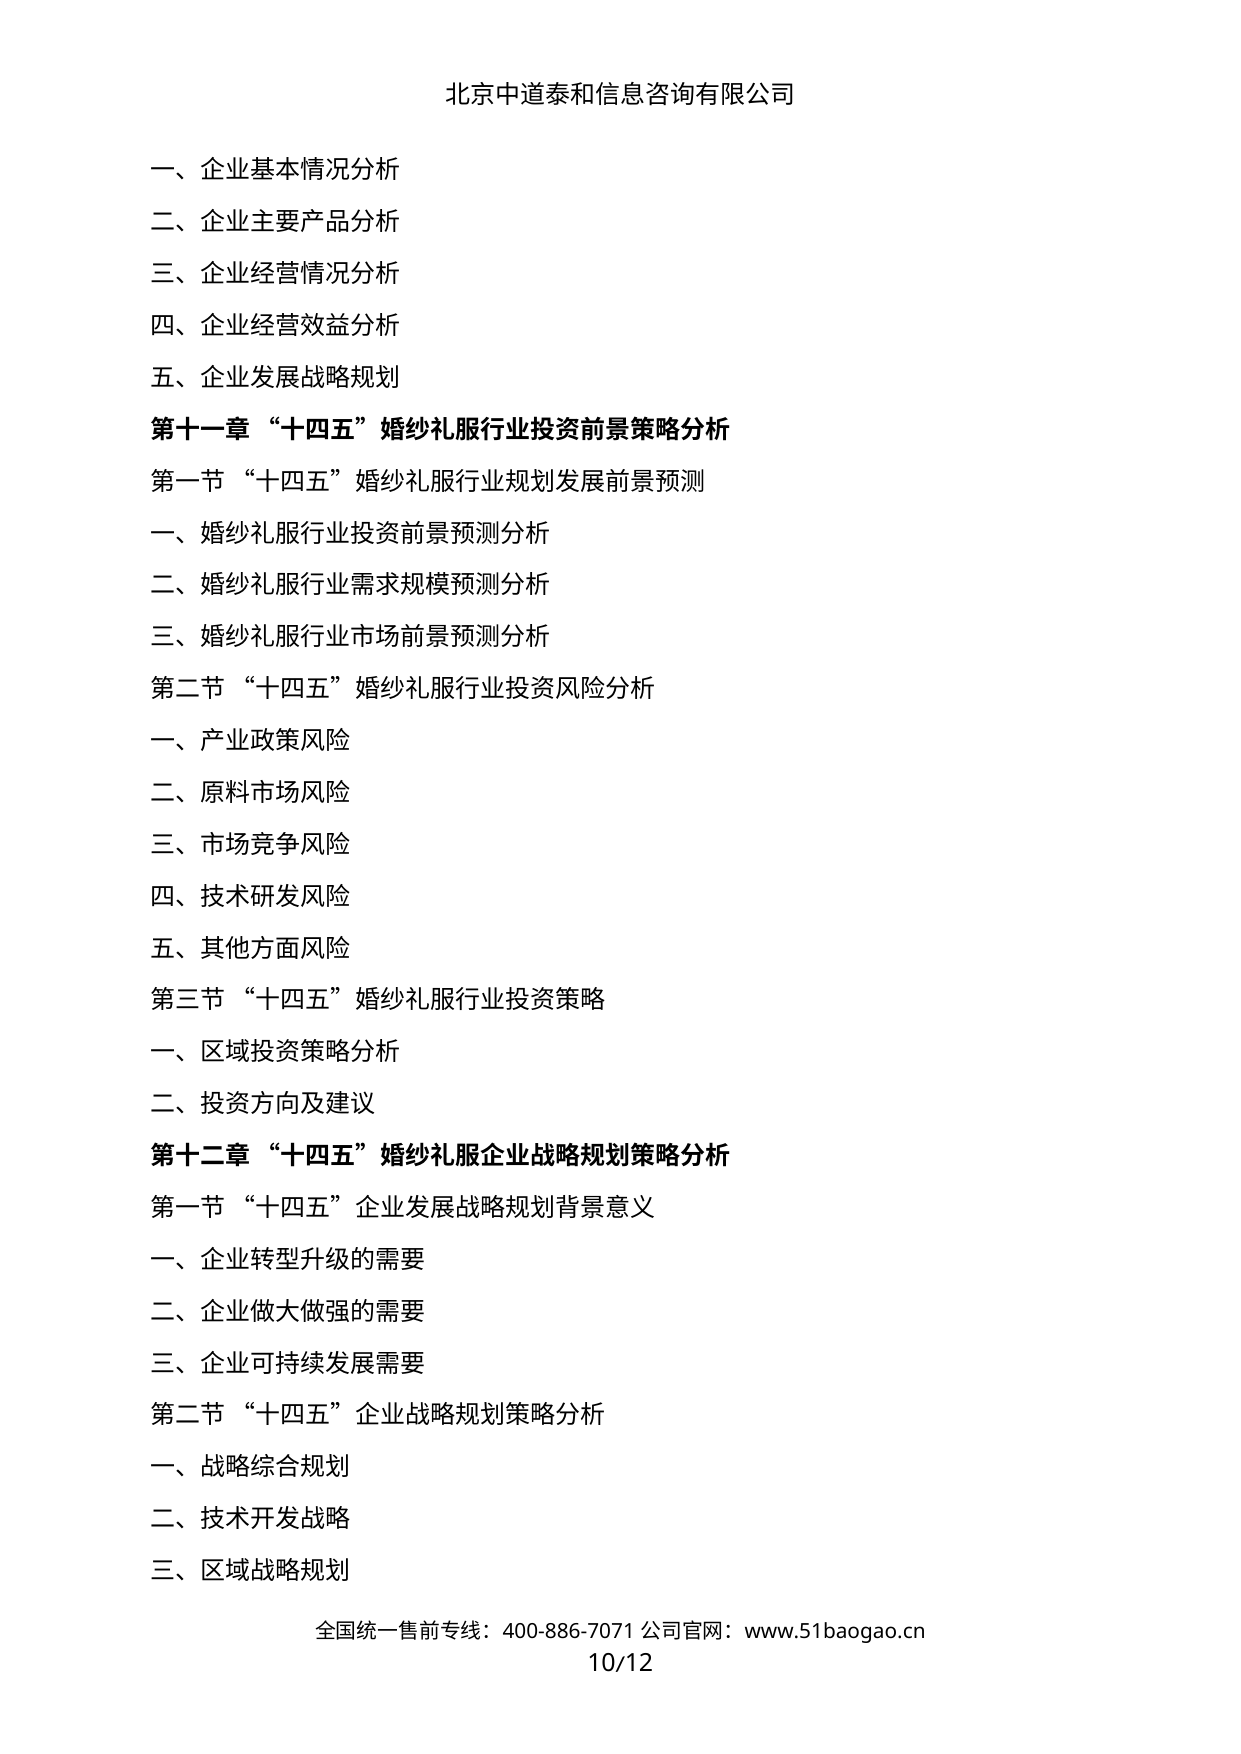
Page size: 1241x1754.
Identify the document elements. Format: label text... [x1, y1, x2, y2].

text 五、企业发展战略规划 [150, 357, 1090, 394]
text 二、企业做大做强的需要 [150, 1291, 1090, 1327]
text 一、战略综合规划 [150, 1447, 1090, 1483]
text 第一节 “十四五”婚纱礼服行业规划发展前景预测 [150, 461, 1090, 497]
text 第二节 “十四五”企业战略规划策略分析 [150, 1395, 1090, 1431]
text 二、投资方向及建议 [150, 1084, 1090, 1120]
text 四、企业经营效益分析 [150, 306, 1090, 342]
text 三、区域战略规划 [150, 1551, 1090, 1587]
text 一、企业基本情况分析 [150, 150, 1090, 186]
text 二、原料市场风险 [150, 772, 1090, 809]
text 三、企业可持续发展需要 [150, 1343, 1090, 1379]
text 第十一章 “十四五”婚纱礼服行业投资前景策略分析 [150, 409, 1090, 446]
text 二、企业主要产品分析 [150, 202, 1090, 238]
text 一、区域投资策略分析 [150, 1032, 1090, 1068]
text 第二节 “十四五”婚纱礼服行业投资风险分析 [150, 669, 1090, 705]
text 三、市场竞争风险 [150, 824, 1090, 861]
text 一、企业转型升级的需要 [150, 1239, 1090, 1276]
text 一、婚纱礼服行业投资前景预测分析 [150, 513, 1090, 549]
text 一、产业政策风险 [150, 721, 1090, 757]
text 第十二章 “十四五”婚纱礼服企业战略规划策略分析 [150, 1136, 1090, 1172]
text 第三节 “十四五”婚纱礼服行业投资策略 [150, 980, 1090, 1016]
text 四、技术研发风险 [150, 876, 1090, 912]
text 第一节 “十四五”企业发展战略规划背景意义 [150, 1187, 1090, 1224]
text 二、婚纱礼服行业需求规模预测分析 [150, 565, 1090, 601]
text 二、技术开发战略 [150, 1499, 1090, 1535]
text 五、其他方面风险 [150, 928, 1090, 964]
text 三、企业经营情况分析 [150, 254, 1090, 290]
text 三、婚纱礼服行业市场前景预测分析 [150, 617, 1090, 653]
